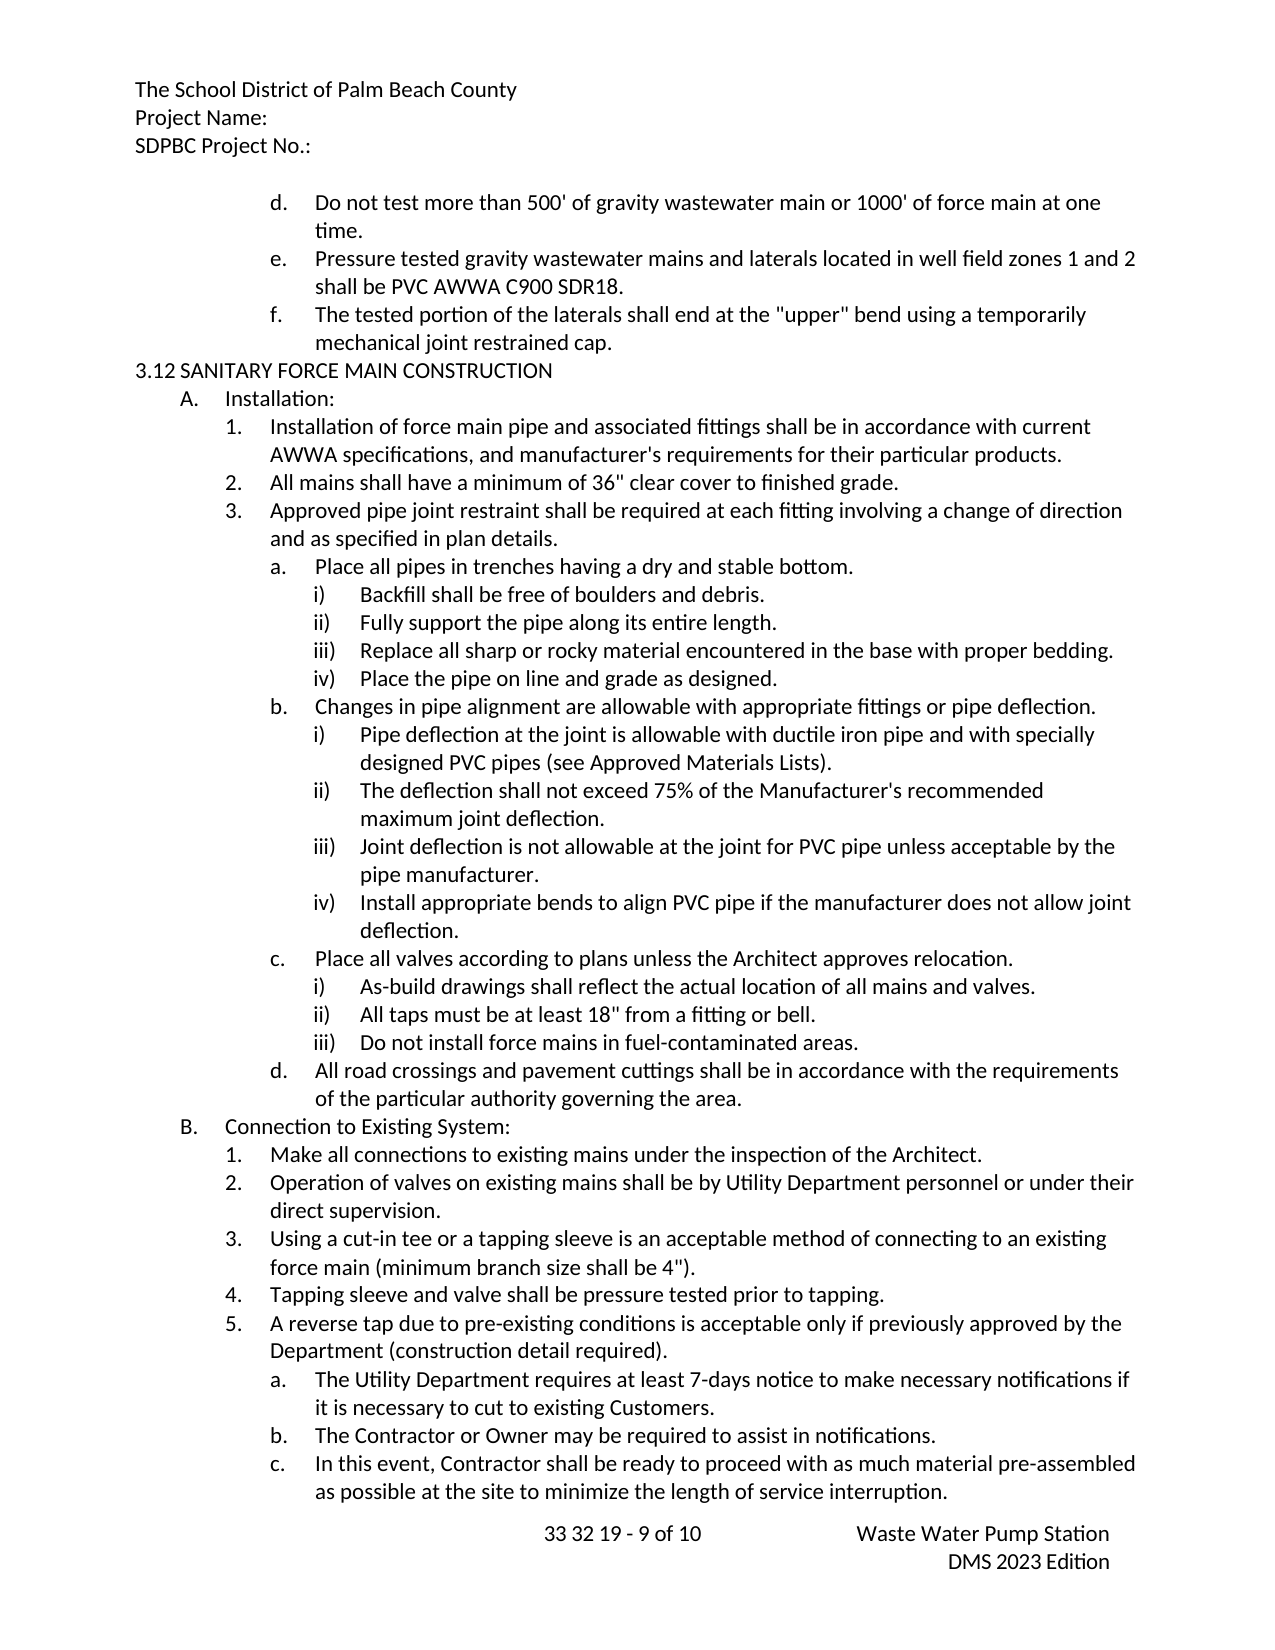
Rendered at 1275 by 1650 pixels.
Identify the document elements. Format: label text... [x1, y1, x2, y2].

list Installation of force main pipe and associated fittings shall be in accordance with current AWWA specifications, and manufacturer's requirements for their particular products. [225, 412, 1140, 468]
list Tapping sleeve and valve shall be pressure tested prior to tapping. [225, 1281, 1140, 1309]
list Pressure tested gravity wastewater mains and laterals located in well field zones 1 and 2 shall be PVC AWWA C900 SDR18. [270, 244, 1140, 300]
list The tested portion of the laterals shall end at the "upper" bend using a temporarily mechanical joint restrained cap. [270, 300, 1140, 356]
list Place all pipes in trenches having a dry and stable bottom. [270, 552, 1140, 580]
list Do not install force mains in fuel-contaminated areas. [313, 1028, 1140, 1056]
list SANITARY FORCE MAIN CONSTRUCTION [135, 356, 1140, 384]
list In this event, Contractor shall be ready to proceed with as much material pre-assembled as possible at the site to minimize the length of service interruption. [270, 1449, 1140, 1505]
list Do not test more than 500' of gravity wastewater main or 1000' of force main at one time. [270, 188, 1140, 244]
list Changes in pipe alignment are allowable with appropriate fittings or pipe deflection. [270, 692, 1140, 720]
list All road crossings and pavement cuttings shall be in accordance with the requirements of the particular authority governing the area. [270, 1056, 1140, 1112]
list Replace all sharp or rocky material encountered in the base with proper bedding. [313, 636, 1140, 664]
list Operation of valves on existing mains shall be by Utility Department personnel or under their direct supervision. [225, 1168, 1140, 1224]
list Install appropriate bends to align PVC pipe if the manufacturer does not allow joint deflection. [313, 888, 1140, 944]
list As-build drawings shall reflect the actual location of all mains and valves. [313, 972, 1140, 1000]
list Connection to Existing System: [180, 1112, 1140, 1141]
list Make all connections to existing mains under the inspection of the Architect. [225, 1141, 1140, 1168]
list The Utility Department requires at least 7-days notice to make necessary notifications if it is necessary to cut to existing Customers. [270, 1365, 1140, 1421]
list The deflection shall not exceed 75% of the Manufacturer's recommended maximum joint deflection. [313, 776, 1140, 832]
list Approved pipe joint restraint shall be required at each fitting involving a change of direction and as specified in plan details. [225, 496, 1140, 552]
list Joint deflection is not allowable at the joint for PVC pipe unless acceptable by the pipe manufacturer. [313, 832, 1140, 888]
list Place all valves according to plans unless the Architect approves relocation. [270, 944, 1140, 972]
list Installation: [180, 384, 1140, 412]
list Backfill shall be free of boulders and debris. [313, 580, 1140, 608]
list A reverse tap due to pre-existing conditions is acceptable only if previously approved by the Department (construction detail required). [225, 1309, 1140, 1365]
list Place the pipe on line and grade as designed. [313, 664, 1140, 692]
list All taps must be at least 18" from a fitting or bell. [313, 1000, 1140, 1028]
list Pipe deflection at the joint is allowable with ductile iron pipe and with specially designed PVC pipes (see Approved Materials Lists). [313, 720, 1140, 776]
list The Contractor or Owner may be required to assist in notifications. [270, 1421, 1140, 1449]
list Fully support the pipe along its entire length. [313, 608, 1140, 636]
list All mains shall have a minimum of 36" clear cover to finished grade. [225, 468, 1140, 496]
list Using a cut-in tee or a tapping sleeve is an acceptable method of connecting to an existing force main (minimum branch size shall be 4"). [225, 1224, 1140, 1281]
